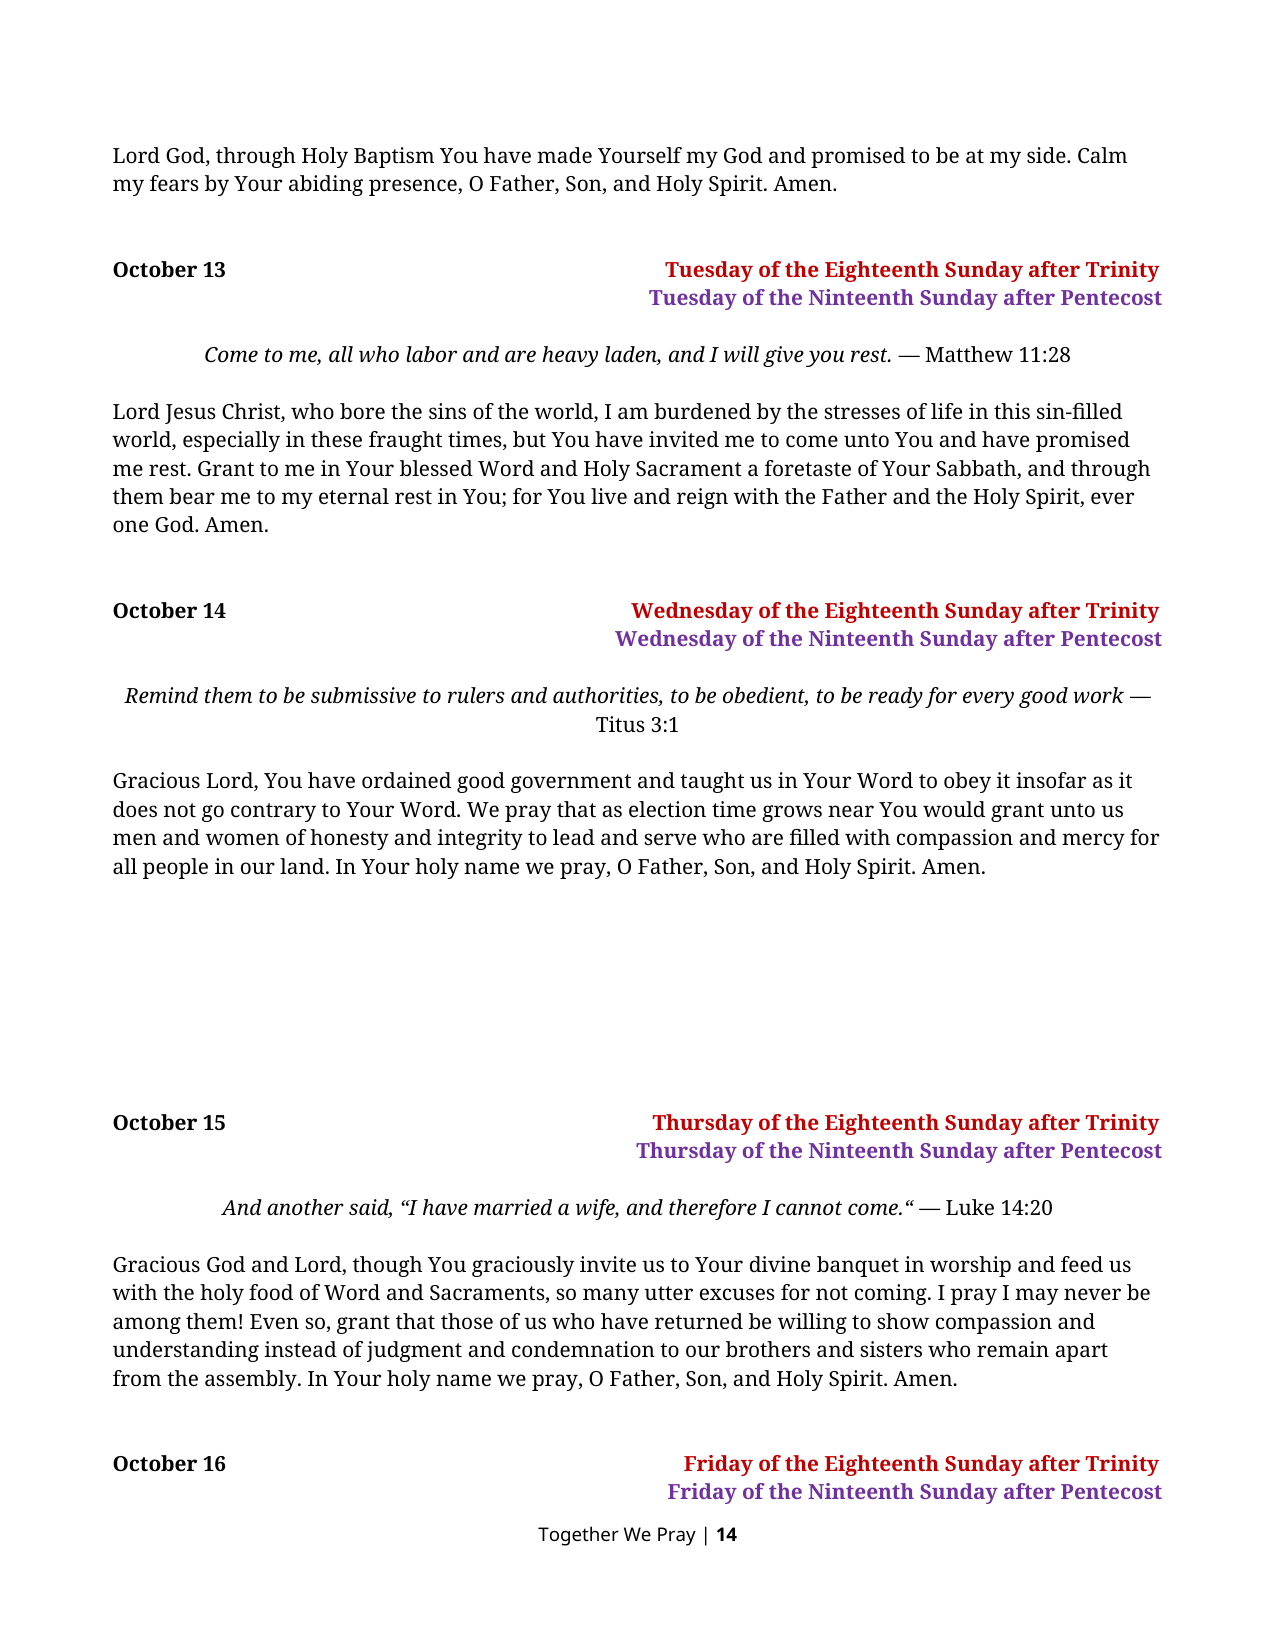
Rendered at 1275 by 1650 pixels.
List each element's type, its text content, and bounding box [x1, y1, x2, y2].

text Gracious Lord, You have ordained good government and taught us in Your Word to obey it insofar as it does not go contrary to Your Word. We pray that as election time grows near You would grant unto us men and women of honesty and integrity to lead and serve who are filled with compassion and mercy for all people in our land. In Your holy name we pray, O Father, Son, and Holy Spirit. Amen. [112, 767, 1162, 880]
text Remind them to be submissive to rulers and authorities, to be obedient, to be ready for every good work — Titus 3:1 [112, 681, 1162, 738]
text Lord God, through Holy Baptism You have made Yourself my God and promised to be at my side. Calm my fears by Your abiding presence, O Father, Son, and Holy Spirit. Amen. [112, 141, 1162, 198]
text Lord Jesus Christ, who bore the sins of the world, I am burdened by the stresses of life in this sin-filled world, especially in these fraught times, but You have invited me to come unto You and have promised me rest. Grant to me in Your blessed Word and Holy Sacrament a foretaste of Your Sabbath, and through them bear me to my eternal rest in You; for You live and reign with the Father and the Holy Spirit, ever one God. Amen. [112, 397, 1162, 539]
text Friday of the Ninteenth Sunday after Pentecost [112, 1477, 1162, 1506]
text October 13 Tuesday of the Eighteenth Sunday after Trinity [112, 255, 1162, 283]
text Gracious God and Lord, though You graciously invite us to Your divine banquet in worship and feed us with the holy food of Word and Sacraments, so many utter excuses for not coming. I pray I may never be among them! Even so, grant that those of us who have returned be willing to show compassion and understanding instead of judgment and condemnation to our brothers and sisters who remain apart from the assembly. In Your holy name we pray, O Father, Son, and Holy Spirit. Amen. [112, 1250, 1162, 1392]
text And another said, “I have married a wife, and therefore I cannot come.“ — Luke 14:20 [112, 1193, 1162, 1222]
text Come to me, all who labor and are heavy laden, and I will give you rest. — Matthew 11:28 [112, 340, 1162, 368]
text October 15 Thursday of the Eighteenth Sunday after Trinity [112, 1108, 1162, 1136]
text October 14 Wednesday of the Eighteenth Sunday after Trinity [112, 596, 1162, 624]
text Wednesday of the Ninteenth Sunday after Pentecost [112, 624, 1162, 653]
text October 16 Friday of the Eighteenth Sunday after Trinity [112, 1449, 1162, 1477]
text Tuesday of the Ninteenth Sunday after Pentecost [112, 283, 1162, 312]
text Thursday of the Ninteenth Sunday after Pentecost [112, 1136, 1162, 1165]
